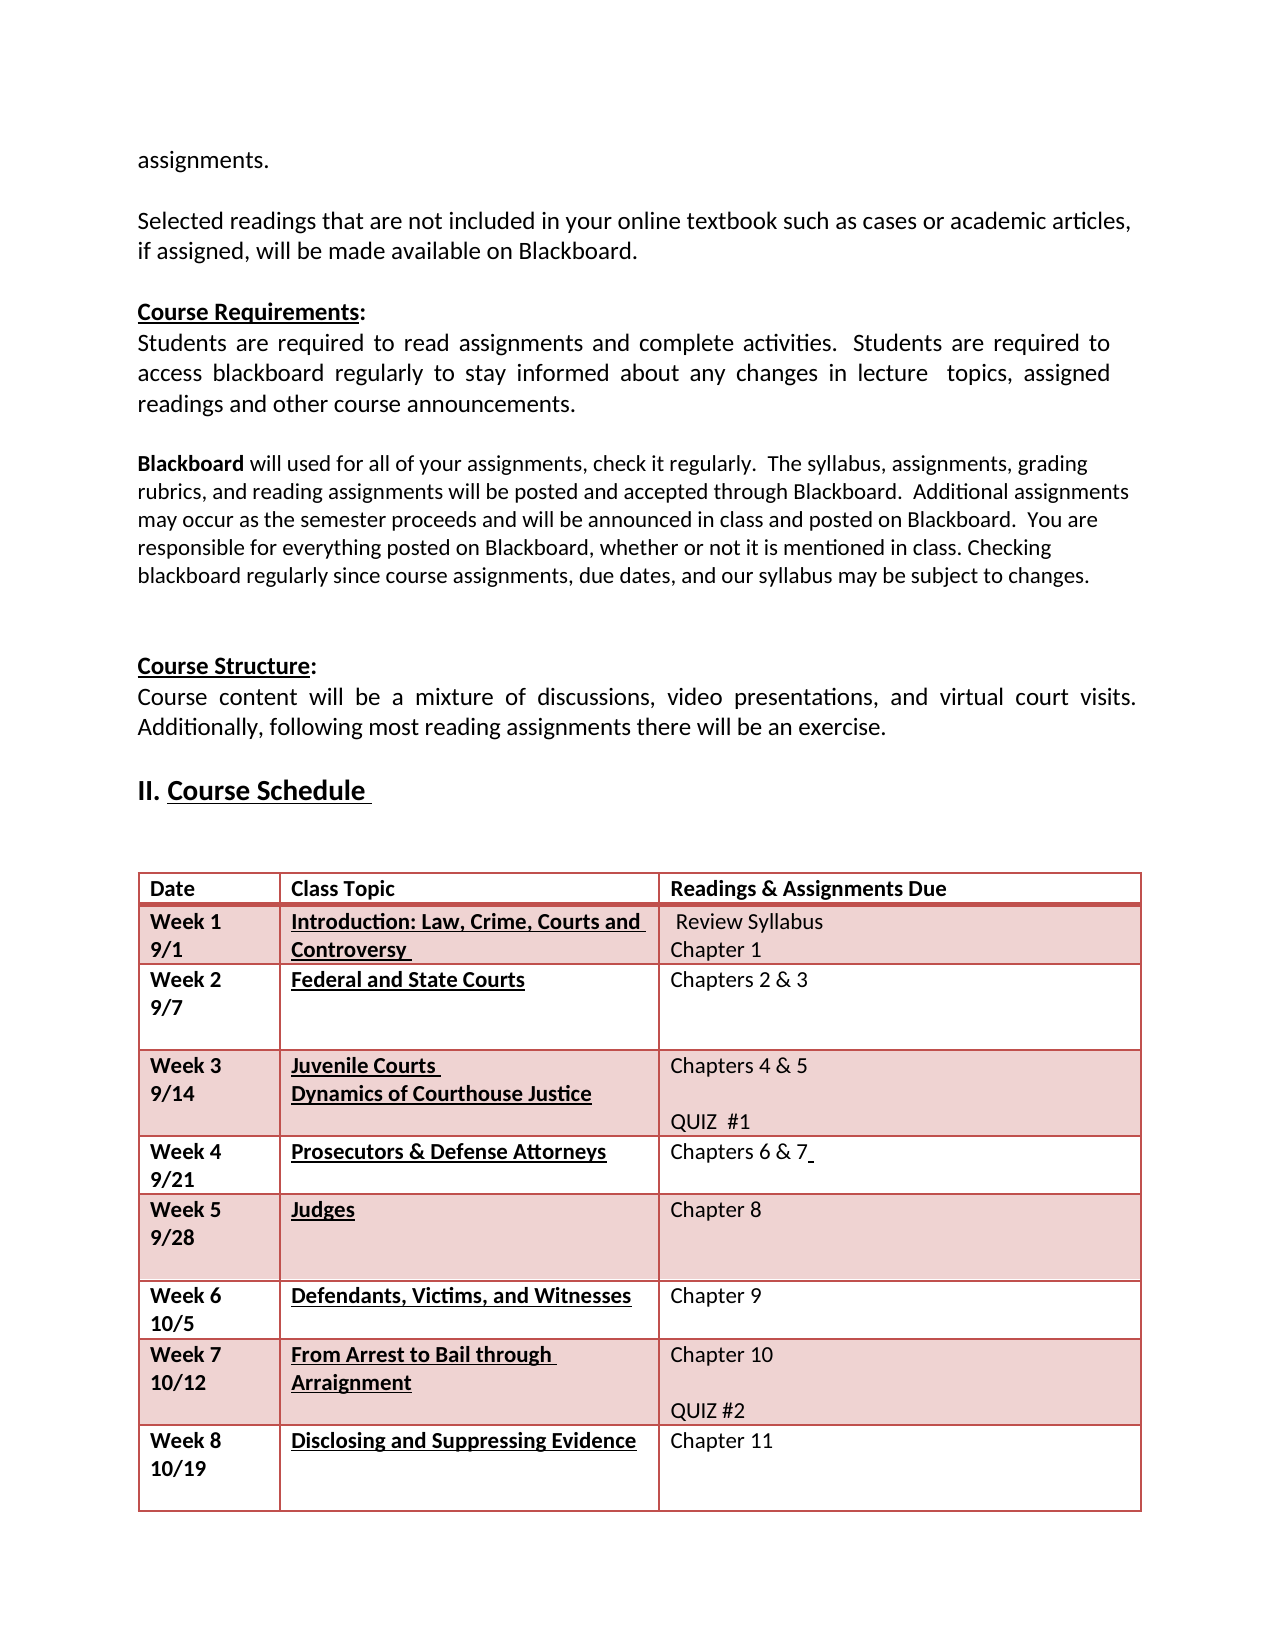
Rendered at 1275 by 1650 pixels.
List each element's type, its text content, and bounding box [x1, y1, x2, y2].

text Students are required to read assignments and complete activities. Students are required to access blackboard regularly to stay informed about any changes in lecture topics, assigned readings and other course announcements. [137, 327, 1111, 418]
table_cell Judges [281, 1195, 658, 1279]
table_header Date [140, 874, 279, 902]
table_cell Chapter 10 QUIZ #2 [660, 1340, 1140, 1424]
text Course Requirements: [137, 296, 1111, 327]
table_cell Week 1 9/1 [140, 907, 279, 963]
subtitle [137, 144, 1137, 174]
table_header Readings & Assignments Due [660, 874, 1140, 902]
table_cell Chapter 9 [660, 1282, 1140, 1338]
text II. Course Schedule [137, 772, 1137, 808]
text Selected readings that are not included in your online textbook such as cases or academic articles, if assigned, will be made available on Blackboard. [137, 205, 1137, 266]
table_cell Week 2 9/7 [140, 965, 279, 1049]
table_cell Disclosing and Suppressing Evidence [281, 1426, 658, 1510]
table_cell Week 7 10/12 [140, 1340, 279, 1424]
table_cell Week 4 9/21 [140, 1137, 279, 1193]
table_cell Week 5 9/28 [140, 1195, 279, 1279]
table_cell Week 3 9/14 [140, 1051, 279, 1135]
table_cell From Arrest to Bail through Arraignment [281, 1340, 658, 1424]
table_cell Week 6 10/5 [140, 1282, 279, 1338]
subtitle Course content will be a mixture of discussions, video presentations, and virtual court visits. Additionally, following most reading assignments there will be an exercise. [137, 681, 1137, 742]
table_header Class Topic [281, 874, 658, 902]
table_cell Chapter 11 [660, 1426, 1140, 1510]
table_cell Week 8 10/19 [140, 1426, 279, 1510]
table_cell Chapters 6 & 7 [660, 1137, 1140, 1193]
table_cell Juvenile Courts Dynamics of Courthouse Justice [281, 1051, 658, 1135]
table_cell Review Syllabus Chapter 1 [660, 907, 1140, 963]
table_cell Chapters 4 & 5 QUIZ #1 [660, 1051, 1140, 1135]
table_cell Chapter 8 [660, 1195, 1140, 1279]
text Blackboard will used for all of your assignments, check it regularly. The syllabus, assignments, grading rubrics, and reading assignments will be posted and accepted through Blackboard. Additional assignments may occur as the semester proceeds and will be announced in class and posted on Blackboard. You are responsible for everything posted on Blackboard, whether or not it is mentioned in class. Checking blackboard regularly since course assignments, due dates, and our syllabus may be subject to changes. [137, 449, 1137, 589]
text Course Structure: [137, 650, 1111, 681]
table_cell Federal and State Courts [281, 965, 658, 1049]
table_cell Introduction: Law, Crime, Courts and Controversy [281, 907, 658, 963]
table_cell Prosecutors & Defense Attorneys [281, 1137, 658, 1193]
table_cell Defendants, Victims, and Witnesses [281, 1282, 658, 1338]
table_cell Chapters 2 & 3 [660, 965, 1140, 1049]
